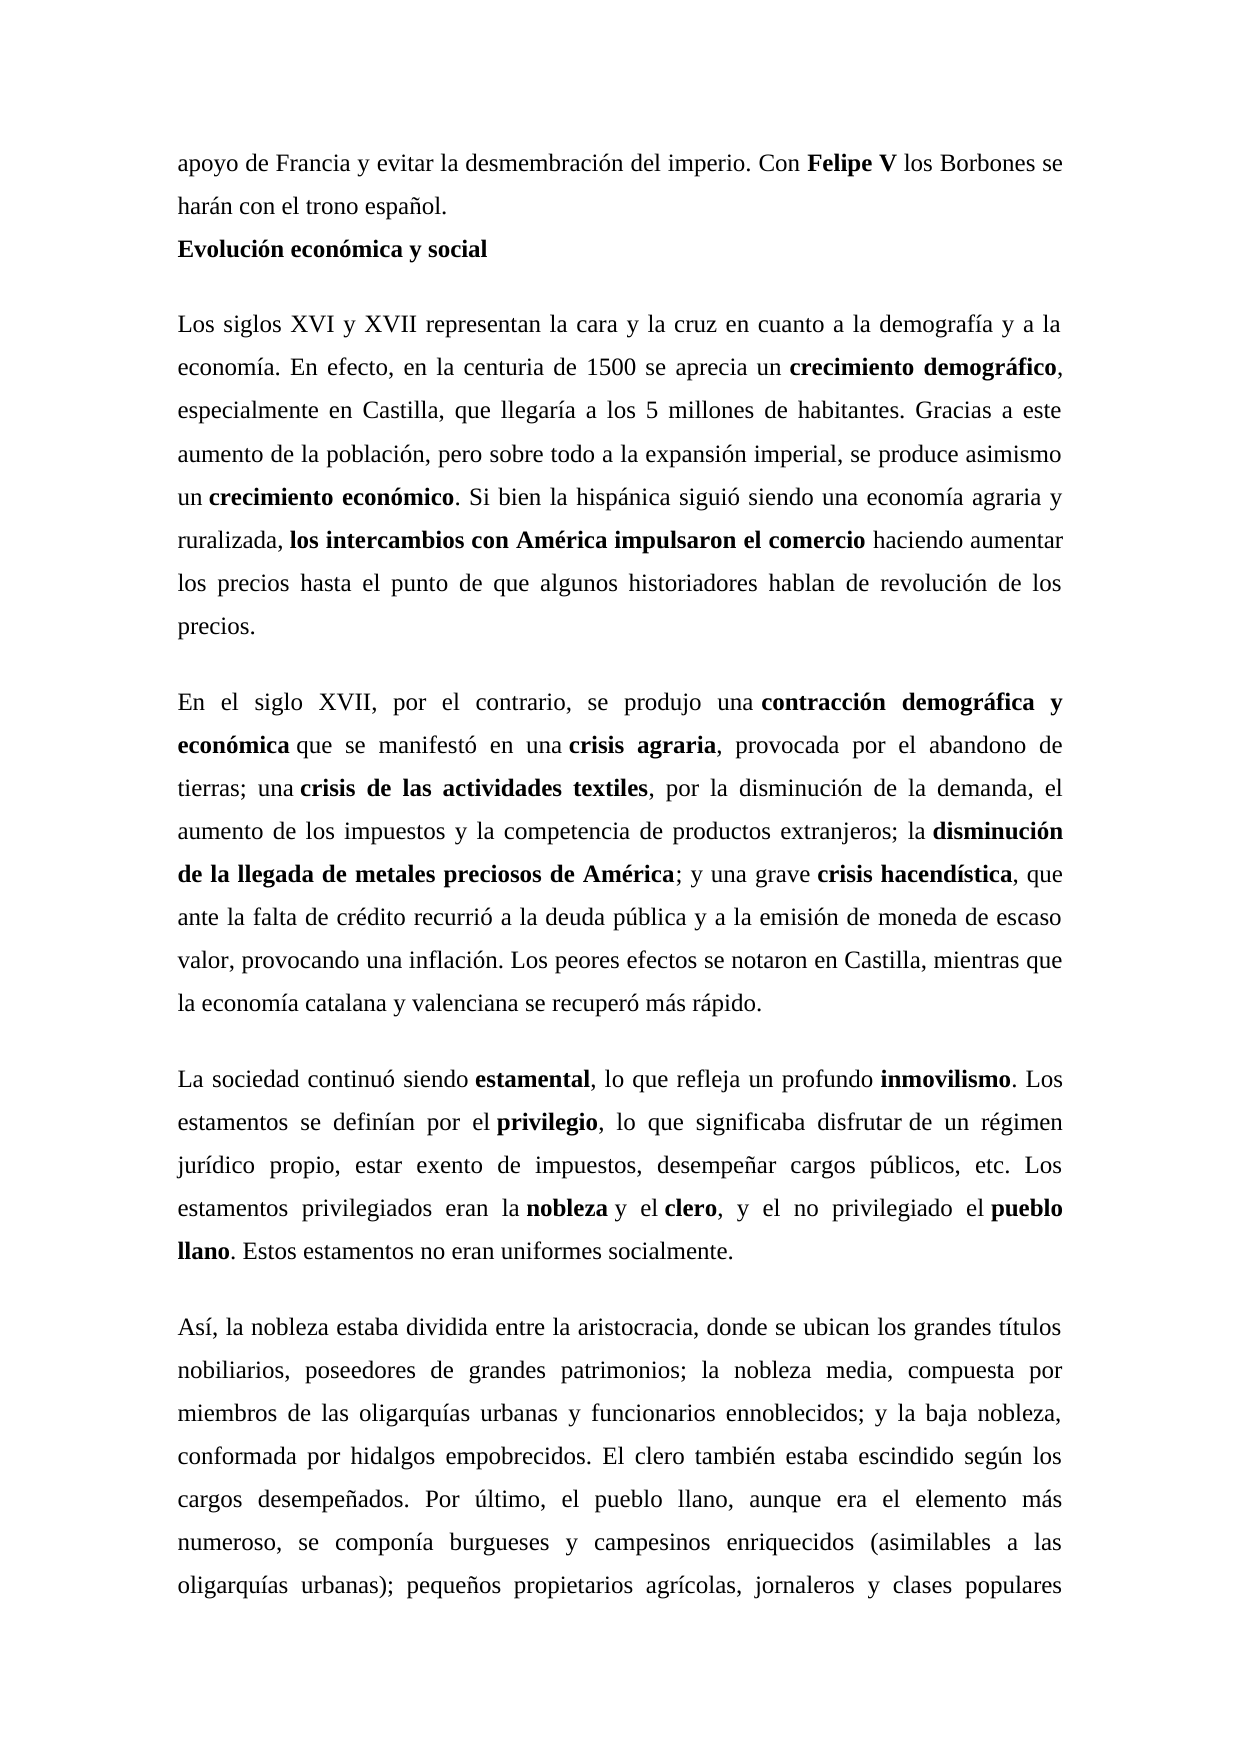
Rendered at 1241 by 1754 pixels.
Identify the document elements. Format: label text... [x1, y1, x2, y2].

text En el siglo XVII, por el contrario, se produjo una contracción demográfica y económica que se manifestó en una crisis agraria, provocada por el abandono de tierras; una crisis de las actividades textiles, por la disminución de la demanda, el aumento de los impuestos y la competencia de productos extranjeros; la disminución de la llegada de metales preciosos de América; y una grave crisis hacendística, que ante la falta de crédito recurrió a la deuda pública y a la emisión de moneda de escaso valor, provocando una inflación. Los peores efectos se notaron en Castilla, mientras que la economía catalana y valenciana se recuperó más rápido. [177, 687, 1063, 1017]
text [177, 1312, 1063, 1599]
text Los siglos XVI y XVII representan la cara y la cruz en cuanto a la demografía y a la economía. En efecto, en la centuria de 1500 se aprecia un crecimiento demográfico, especialmente en Castilla, que llegaría a los 5 millones de habitantes. Gracias a este aumento de la población, pero sobre todo a la expansión imperial, se produce asimismo un crecimiento económico. Si bien la hispánica siguió siendo una economía agraria y ruralizada, los intercambios con América impulsaron el comercio haciendo aumentar los precios hasta el punto de que algunos historiadores hablan de revolución de los precios. [177, 309, 1063, 640]
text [177, 148, 1063, 219]
text La sociedad continuó siendo estamental, lo que refleja un profundo inmovilismo. Los estamentos se definían por el privilegio, lo que significaba disfrutar de un régimen jurídico propio, estar exento de impuestos, desempeñar cargos públicos, etc. Los estamentos privilegiados eran la nobleza y el clero, y el no privilegiado el pueblo llano. Estos estamentos no eran uniformes socialmente. [177, 1064, 1063, 1265]
text Evolución económica y social [177, 234, 1063, 263]
